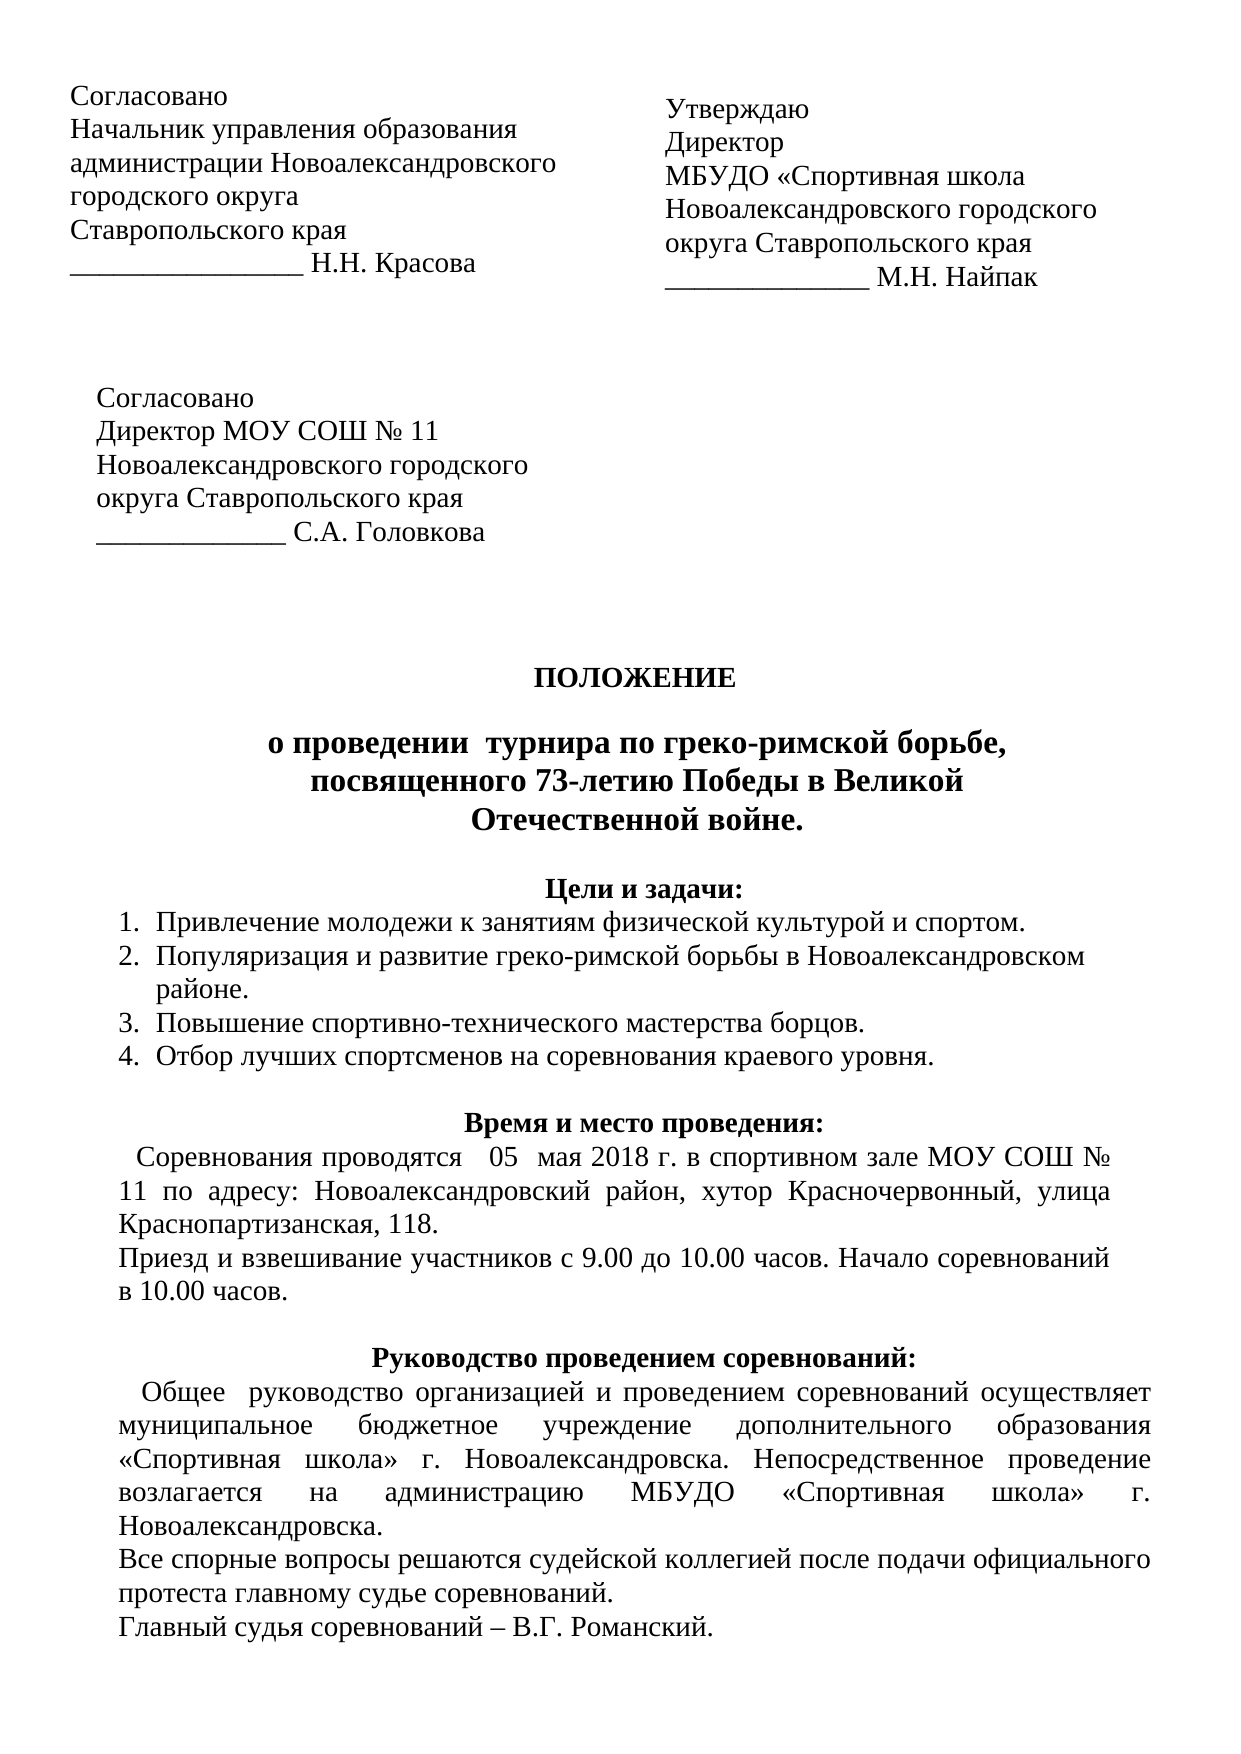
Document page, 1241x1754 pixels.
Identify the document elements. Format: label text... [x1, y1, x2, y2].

text о проведении турнира по греко-римской борьбе, посвященного 73-летию Победы в Великой Отечественной войне. [192, 722, 1082, 837]
text Соревнования проводятся 05 мая 2018 г. в спортивном зале МОУ СОШ № 11 по адресу: Новоалександровский район, хутор Красночервонный, улица Краснопартизанская, 118. [118, 1139, 1111, 1240]
text Главный судья соревнований – В.Г. Романский. [118, 1609, 1111, 1642]
list Повышение спортивно-технического мастерства борцов. [118, 1005, 1111, 1038]
list Отбор лучших спортсменов на соревнования краевого уровня. [118, 1038, 1111, 1072]
text Цели и задачи: [177, 871, 1111, 904]
text Приезд и взвешивание участников с 9.00 до 10.00 часов. Начало соревнований в 10.00 часов. [118, 1240, 1111, 1307]
text Все спорные вопросы решаются судейской коллегией после подачи официального протеста главному судье соревнований. [118, 1542, 1152, 1609]
text Время и место проведения: [177, 1106, 1111, 1139]
text Общее руководство организацией и проведением соревнований осуществляет муниципальное бюджетное учреждение дополнительного образования «Спортивная школа» г. Новоалександровска. Непосредственное проведение возлагается на администрацию МБУДО «Спортивная школа» г. Новоалександровска. [118, 1374, 1152, 1542]
text ПОЛОЖЕНИЕ [118, 660, 1152, 693]
text Руководство проведением соревнований: [177, 1340, 1111, 1374]
list Привлечение молодежи к занятиям физической культурой и спортом. [118, 904, 1111, 938]
list Популяризация и развитие греко-римской борьбы в Новоалександровском районе. [118, 938, 1111, 1005]
